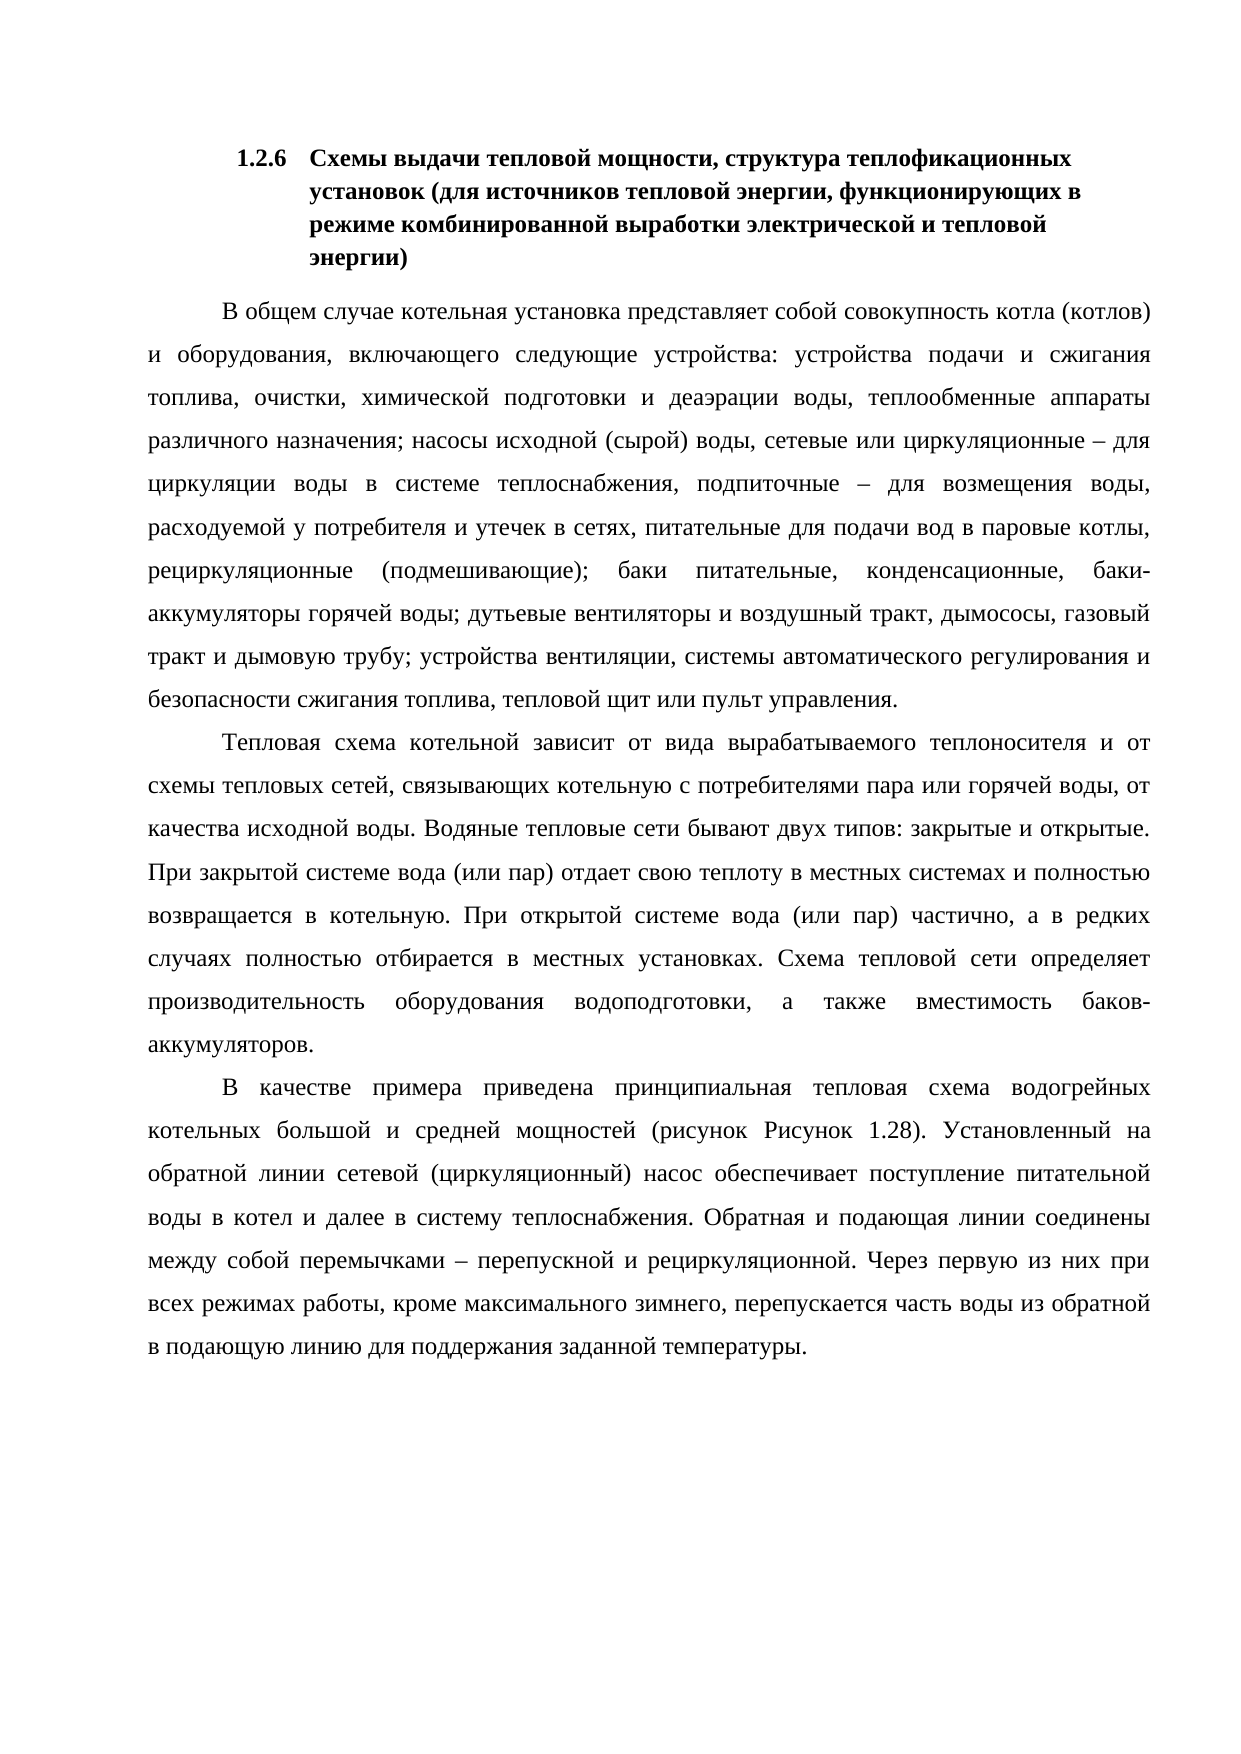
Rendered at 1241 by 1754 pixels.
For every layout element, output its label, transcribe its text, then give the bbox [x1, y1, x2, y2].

subtitle Схемы выдачи тепловой мощности, структура теплофикационных установок (для источников тепловой энергии, функционирующих в режиме комбинированной выработки электрической и тепловой энергии) [236, 143, 1152, 271]
text Тепловая схема котельной зависит от вида вырабатываемого теплоносителя и от схемы тепловых сетей, связывающих котельную с потребителями пара или горячей воды, от качества исходной воды. Водяные тепловые сети бывают двух типов: закрытые и открытые. При закрытой системе вода (или пар) отдает свою теплоту в местных системах и полностью возвращается в котельную. При открытой системе вода (или пар) частично, а в редких случаях полностью отбирается в местных установках. Схема тепловой сети определяет производительность оборудования водоподготовки, а также вместимость баков-аккумуляторов. [148, 727, 1152, 1058]
text В общем случае котельная установка представляет собой совокупность котла (котлов) и оборудования, включающего следующие устройства: устройства подачи и сжигания топлива, очистки, химической подготовки и деаэрации воды, теплообменные аппараты различного назначения; насосы исходной (сырой) воды, сетевые или циркуляционные – для циркуляции воды в системе теплоснабжения, подпиточные – для возмещения воды, расходуемой у потребителя и утечек в сетях, питательные для подачи вод в паровые котлы, рециркуляционные (подмешивающие); баки питательные, конденсационные, баки-аккумуляторы горячей воды; дутьевые вентиляторы и воздушный тракт, дымососы, газовый тракт и дымовую трубу; устройства вентиляции, системы автоматического регулирования и безопасности сжигания топлива, тепловой щит или пульт управления. [148, 296, 1152, 713]
text В качестве примера приведена принципиальная тепловая схема водогрейных котельных большой и средней мощностей (рисунок Рисунок 1.28). Установленный на обратной линии сетевой (циркуляционный) насос обеспечивает поступление питательной воды в котел и далее в систему теплоснабжения. Обратная и подающая линии соединены между собой перемычками – перепускной и рециркуляционной. Через первую из них при всех режимах работы, кроме максимального зимнего, перепускается часть воды из обратной в подающую линию для поддержания заданной температуры. [148, 1072, 1152, 1360]
